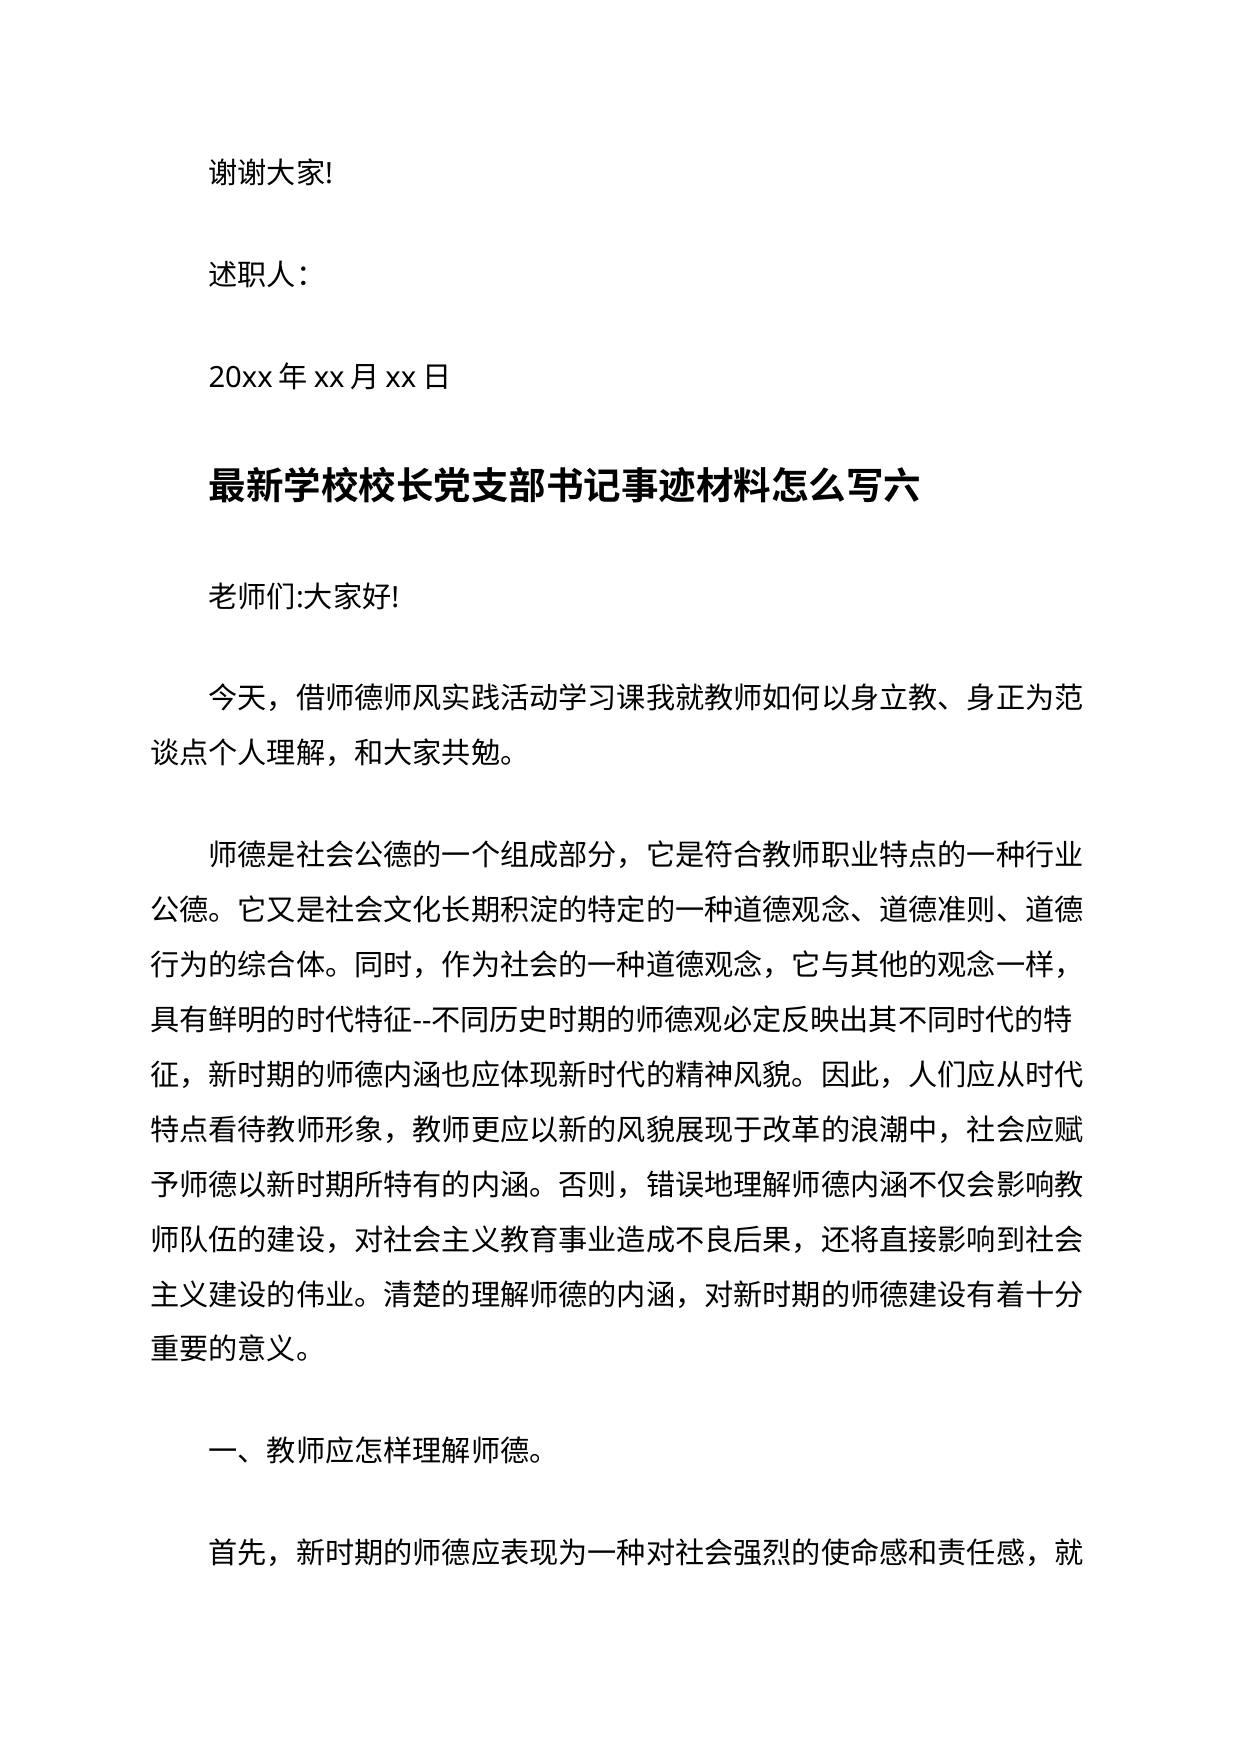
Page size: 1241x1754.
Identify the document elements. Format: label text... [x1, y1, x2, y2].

text 述职人： [150, 252, 1090, 294]
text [150, 1529, 1090, 1572]
text 师德是社会公德的一个组成部分，它是符合教师职业特点的一种行业公德。它又是社会文化长期积淀的特定的一种道德观念、道德准则、道德行为的综合体。同时，作为社会的一种道德观念，它与其他的观念一样，具有鲜明的时代特征--不同历史时期的师德观必定反映出其不同时代的特征，新时期的师德内涵也应体现新时代的精神风貌。因此，人们应从时代特点看待教师形象，教师更应以新的风貌展现于改革的浪潮中，社会应赋予师德以新时期所特有的内涵。否则，错误地理解师德内涵不仅会影响教师队伍的建设，对社会主义教育事业造成不良后果，还将直接影响到社会主义建设的伟业。清楚的理解师德的内涵，对新时期的师德建设有着十分重要的意义。 [150, 832, 1090, 1368]
text 一、教师应怎样理解师德。 [150, 1428, 1090, 1470]
text 今天，借师德师风实践活动学习课我就教师如何以身立教、身正为范谈点个人理解，和大家共勉。 [150, 675, 1090, 772]
text 谢谢大家! [150, 150, 1090, 192]
text 20xx年xx月xx日 [150, 354, 1090, 396]
text 老师们:大家好! [150, 573, 1090, 616]
text 最新学校校长党支部书记事迹材料怎么写六 [150, 456, 1090, 510]
